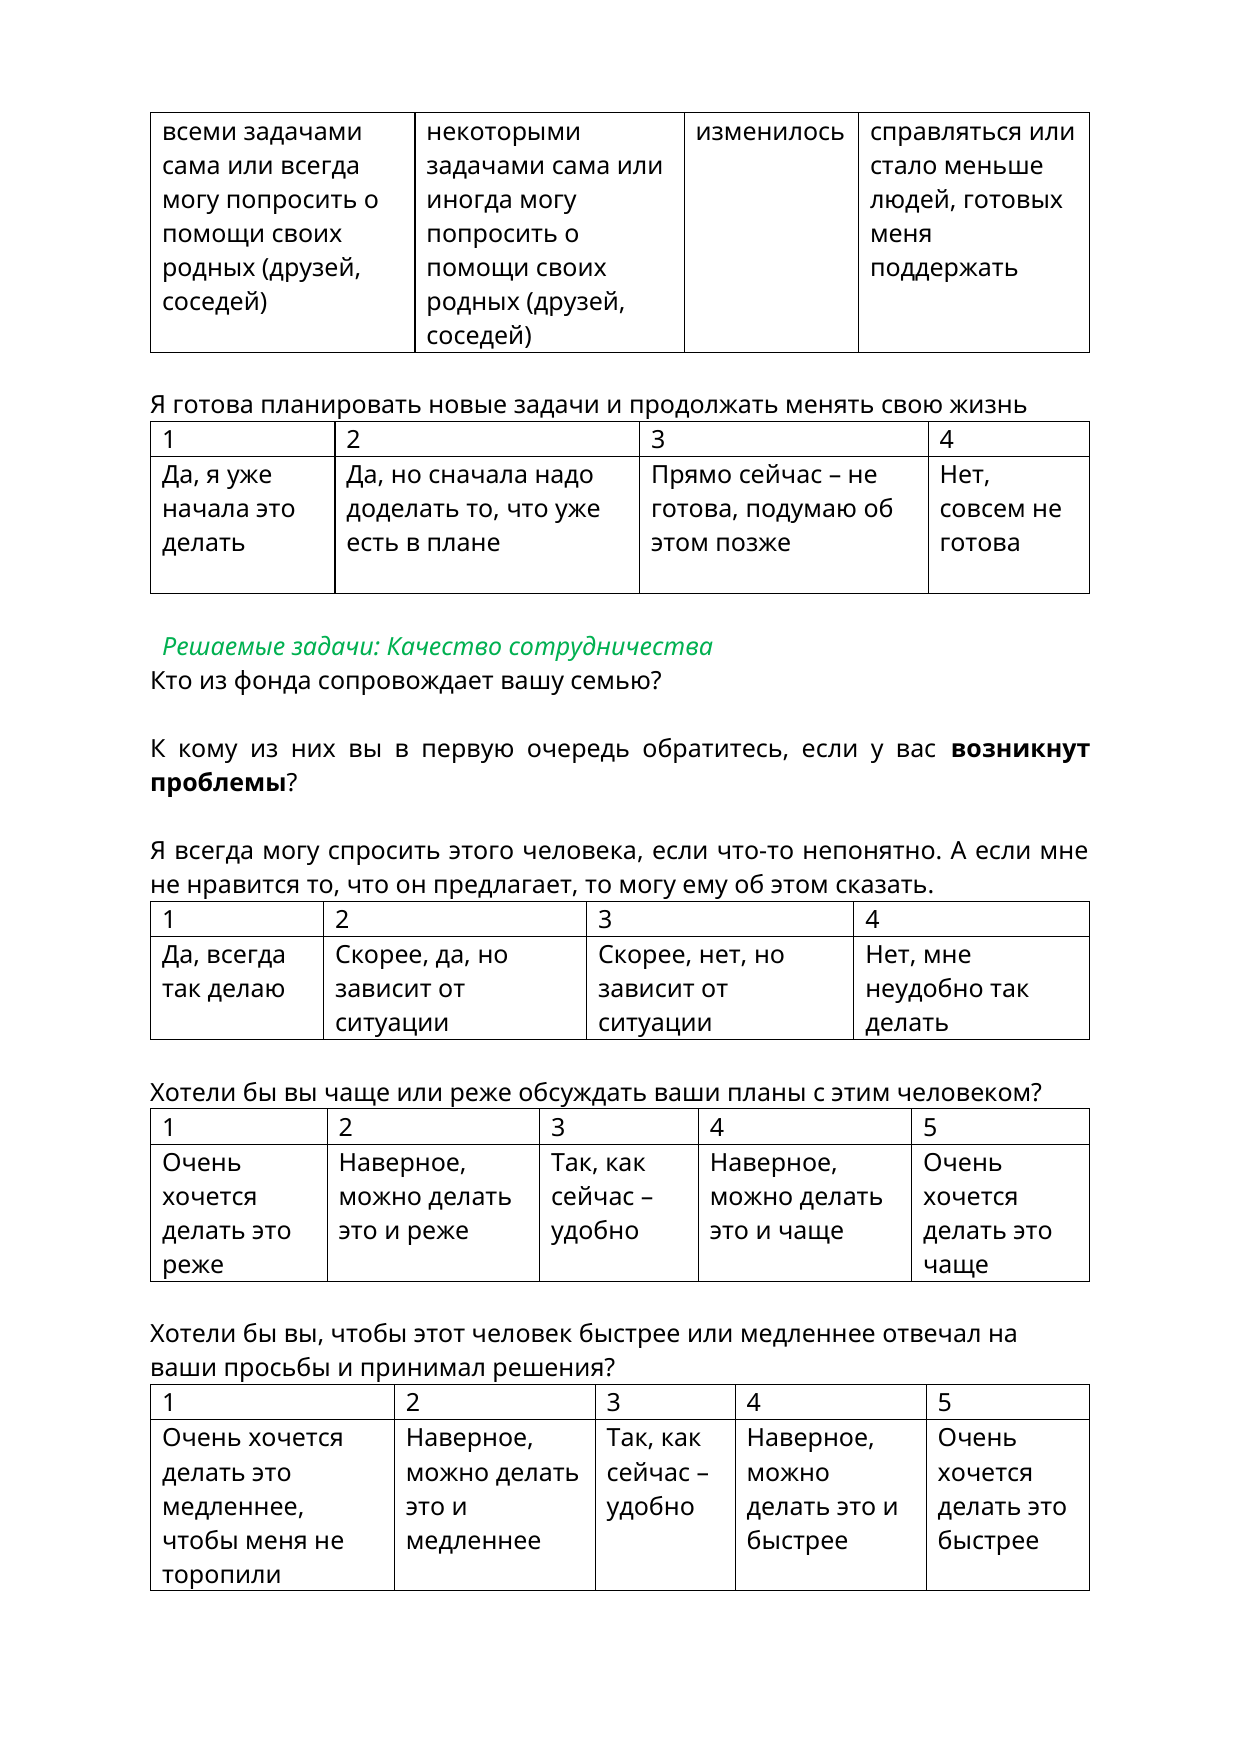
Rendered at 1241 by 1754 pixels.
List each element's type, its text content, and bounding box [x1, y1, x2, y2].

table_cell Прямо сейчас – не готова, подумаю об этом позже [640, 457, 928, 593]
table_header 3 [640, 422, 928, 456]
table_cell Скорее, нет, но зависит от ситуации [587, 937, 853, 1039]
text Хотели бы вы чаще или реже обсуждать ваши планы с этим человеком? [150, 1074, 1090, 1108]
table_cell Наверное, можно делать это и реже [328, 1145, 539, 1281]
table_cell Да, я уже начала это делать [151, 457, 334, 593]
text Я готова планировать новые задачи и продолжать менять свою жизнь [150, 387, 1090, 421]
table_cell Нет, совсем не готова [929, 457, 1089, 593]
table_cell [859, 113, 1089, 352]
table_header 5 [912, 1109, 1089, 1143]
text Решаемые задачи: Качество сотрудничества [162, 628, 1090, 662]
table_cell Да, но сначала надо доделать то, что уже есть в плане [336, 457, 639, 593]
text К кому из них вы в первую очередь обратитесь, если у вас возникнут проблемы? [150, 731, 1090, 799]
table_cell Так, как сейчас – удобно [596, 1420, 735, 1590]
table_header 1 [151, 1385, 394, 1419]
table_cell Очень хочется делать это быстрее [927, 1420, 1089, 1590]
table_header 1 [151, 902, 323, 936]
table_cell Очень хочется делать это реже [151, 1145, 327, 1281]
table_header 2 [328, 1109, 539, 1143]
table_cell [151, 113, 414, 352]
table_cell Наверное, можно делать это и быстрее [736, 1420, 926, 1590]
table_header 2 [336, 422, 639, 456]
table_header 4 [854, 902, 1089, 936]
table_header 3 [540, 1109, 698, 1143]
table_cell Да, всегда так делаю [151, 937, 323, 1039]
table_header 5 [927, 1385, 1089, 1419]
table_header 2 [395, 1385, 595, 1419]
table_cell Нет, мне неудобно так делать [854, 937, 1089, 1039]
table_header 3 [587, 902, 853, 936]
table_cell Так, как сейчас – удобно [540, 1145, 698, 1281]
table_cell Наверное, можно делать это и медленнее [395, 1420, 595, 1590]
table_header 4 [736, 1385, 926, 1419]
text Я всегда могу спросить этого человека, если что-то непонятно. А если мне не нравится то, что он предлагает, то могу ему об этом сказать. [150, 833, 1090, 901]
table_header 4 [929, 422, 1089, 456]
table_header 4 [699, 1109, 911, 1143]
table_header 3 [596, 1385, 735, 1419]
table_header 1 [151, 1109, 327, 1143]
table_header 2 [324, 902, 586, 936]
text Хотели бы вы, чтобы этот человек быстрее или медленнее отвечал на ваши просьбы и принимал решения? [150, 1316, 1090, 1384]
text Кто из фонда сопровождает вашу семью? [150, 662, 1090, 696]
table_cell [685, 113, 858, 352]
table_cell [416, 113, 684, 352]
table_header 1 [151, 422, 334, 456]
table_cell Скорее, да, но зависит от ситуации [324, 937, 586, 1039]
table_cell Наверное, можно делать это и чаще [699, 1145, 911, 1281]
table_cell Очень хочется делать это чаще [912, 1145, 1089, 1281]
table_cell Очень хочется делать это медленнее, чтобы меня не торопили [151, 1420, 394, 1590]
